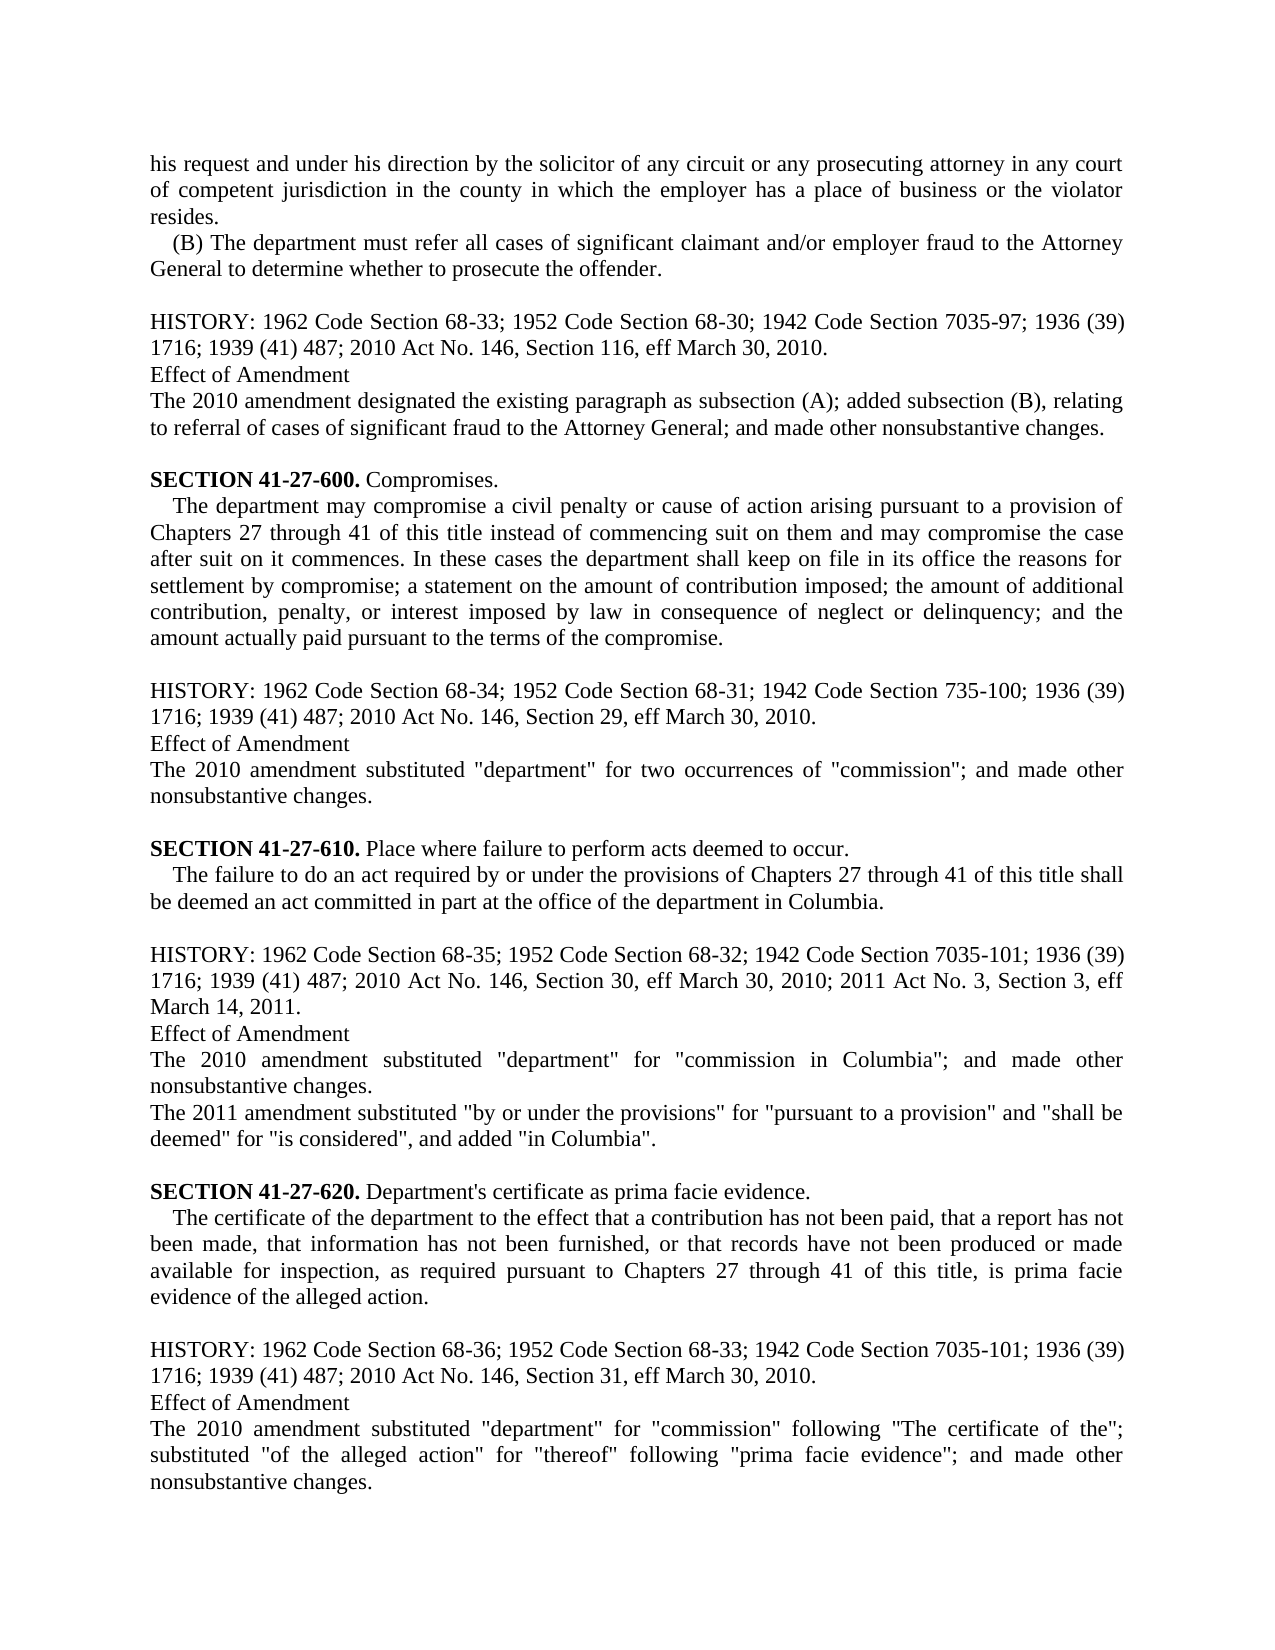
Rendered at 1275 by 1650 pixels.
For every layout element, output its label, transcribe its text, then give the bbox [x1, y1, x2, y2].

text HISTORY: 1962 Code Section 68-36; 1952 Code Section 68-33; 1942 Code Section 7035-101; 1936 (39) 1716; 1939 (41) 487; 2010 Act No. 146, Section 31, eff March 30, 2010. [150, 1336, 1125, 1389]
text SECTION 41-27-610. Place where failure to perform acts deemed to occur. [150, 835, 1125, 862]
text HISTORY: 1962 Code Section 68-35; 1952 Code Section 68-32; 1942 Code Section 7035-101; 1936 (39) 1716; 1939 (41) 487; 2010 Act No. 146, Section 30, eff March 30, 2010; 2011 Act No. 3, Section 3, eff March 14, 2011. [150, 941, 1125, 1020]
text The 2010 amendment designated the existing paragraph as subsection (A); added subsection (B), relating to referral of cases of significant fraud to the Attorney General; and made other nonsubstantive changes. [150, 387, 1125, 440]
text The certificate of the department to the effect that a contribution has not been paid, that a report has not been made, that information has not been furnished, or that records have not been produced or made available for inspection, as required pursuant to Chapters 27 through 41 of this title, is prima facie evidence of the alleged action. [150, 1204, 1125, 1309]
text The 2010 amendment substituted "department" for "commission in Columbia"; and made other nonsubstantive changes. [150, 1046, 1125, 1099]
text Effect of Amendment [150, 1020, 1125, 1046]
text HISTORY: 1962 Code Section 68-34; 1952 Code Section 68-31; 1942 Code Section 735-100; 1936 (39) 1716; 1939 (41) 487; 2010 Act No. 146, Section 29, eff March 30, 2010. [150, 677, 1125, 730]
text (B) The department must refer all cases of significant claimant and/or employer fraud to the Attorney General to determine whether to prosecute the offender. [150, 229, 1125, 282]
text The 2010 amendment substituted "department" for "commission" following "The certificate of the"; substituted "of the alleged action" for "thereof" following "prima facie evidence"; and made other nonsubstantive changes. [150, 1415, 1125, 1494]
text The 2010 amendment substituted "department" for two occurrences of "commission"; and made other nonsubstantive changes. [150, 756, 1125, 809]
text Effect of Amendment [150, 361, 1125, 387]
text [150, 150, 1125, 229]
text HISTORY: 1962 Code Section 68-33; 1952 Code Section 68-30; 1942 Code Section 7035-97; 1936 (39) 1716; 1939 (41) 487; 2010 Act No. 146, Section 116, eff March 30, 2010. [150, 308, 1125, 361]
text Effect of Amendment [150, 1389, 1125, 1415]
text The department may compromise a civil penalty or cause of action arising pursuant to a provision of Chapters 27 through 41 of this title instead of commencing suit on them and may compromise the case after suit on it commences. In these cases the department shall keep on file in its office the reasons for settlement by compromise; a statement on the amount of contribution imposed; the amount of additional contribution, penalty, or interest imposed by law in consequence of neglect or delinquency; and the amount actually paid pursuant to the terms of the compromise. [150, 493, 1125, 651]
text SECTION 41-27-600. Compromises. [150, 466, 1125, 493]
text SECTION 41-27-620. Department's certificate as prima facie evidence. [150, 1178, 1125, 1204]
text The failure to do an act required by or under the provisions of Chapters 27 through 41 of this title shall be deemed an act committed in part at the office of the department in Columbia. [150, 862, 1125, 914]
text The 2011 amendment substituted "by or under the provisions" for "pursuant to a provision" and "shall be deemed" for "is considered", and added "in Columbia". [150, 1099, 1125, 1151]
text Effect of Amendment [150, 730, 1125, 756]
